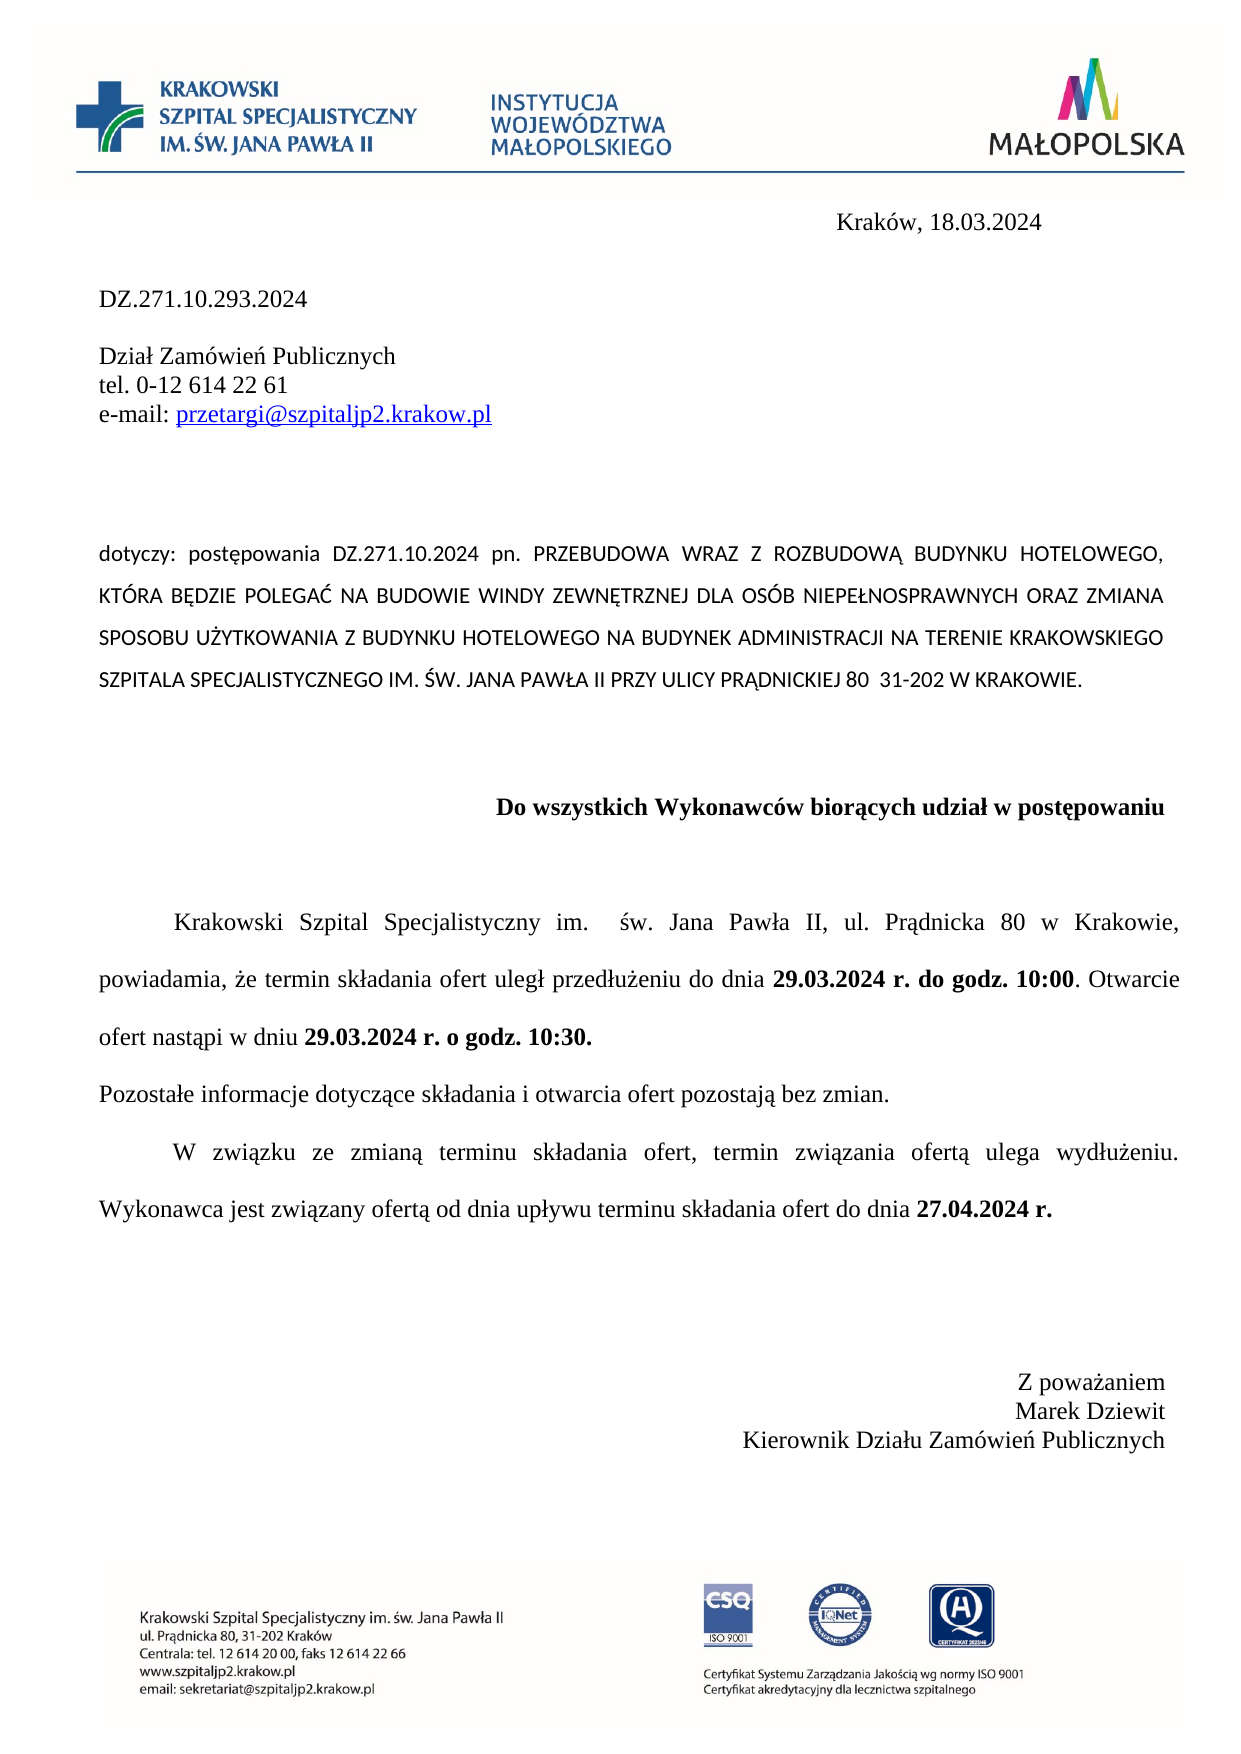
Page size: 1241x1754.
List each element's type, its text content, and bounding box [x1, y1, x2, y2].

text e-mail: przetargi@szpitaljp2.krakow.pl [99, 399, 1165, 428]
text dotyczy: postępowania DZ.271.10.2024 pn. PRZEBUDOWA WRAZ Z ROZBUDOWĄ BUDYNKU HOTELOWEGO, KTÓRA BĘDZIE POLEGAĆ NA BUDOWIE WINDY ZEWNĘTRZNEJ DLA OSÓB NIEPEŁNOSPRAWNYCH ORAZ ZMIANA SPOSOBU UŻYTKOWANIA Z BUDYNKU HOTELOWEGO NA BUDYNEK ADMINISTRACJI NA TERENIE KRAKOWSKIEGO SZPITALA SPECJALISTYCZNEGO IM. ŚW. JANA PAWŁA II PRZY ULICY PRĄDNICKIEJ 80 31-202 W KRAKOWIE. [99, 539, 1165, 693]
text Dział Zamówień Publicznych [99, 341, 1165, 370]
text Z poważaniem [99, 1367, 1165, 1396]
picture [31, 23, 1228, 201]
picture [98, 1556, 1189, 1730]
text Kraków, 18.03.2024 [762, 201, 1165, 236]
text Krakowski Szpital Specjalistyczny im. św. Jana Pawła II, ul. Prądnicka 80 w Krakowie, powiadamia, że termin składania ofert uległ przedłużeniu do dnia 29.03.2024 r. do godz. 10:00. Otwarcie ofert nastąpi w dniu 29.03.2024 r. o godz. 10:30. [99, 907, 1180, 1051]
text DZ.271.10.293.2024 [99, 284, 1165, 313]
text Marek Dziewit [99, 1396, 1165, 1425]
text Do wszystkich Wykonawców biorących udział w postępowaniu [305, 792, 1165, 821]
text Pozostałe informacje dotyczące składania i otwarcia ofert pozostają bez zmian. [99, 1079, 1180, 1108]
text tel. 0-12 614 22 61 [99, 370, 1165, 399]
text W związku ze zmianą terminu składania ofert, termin związania ofertą ulega wydłużeniu. Wykonawca jest związany ofertą od dnia upływu terminu składania ofert do dnia 27.04.2024 r. [99, 1137, 1180, 1223]
text Kierownik Działu Zamówień Publicznych [99, 1425, 1165, 1454]
